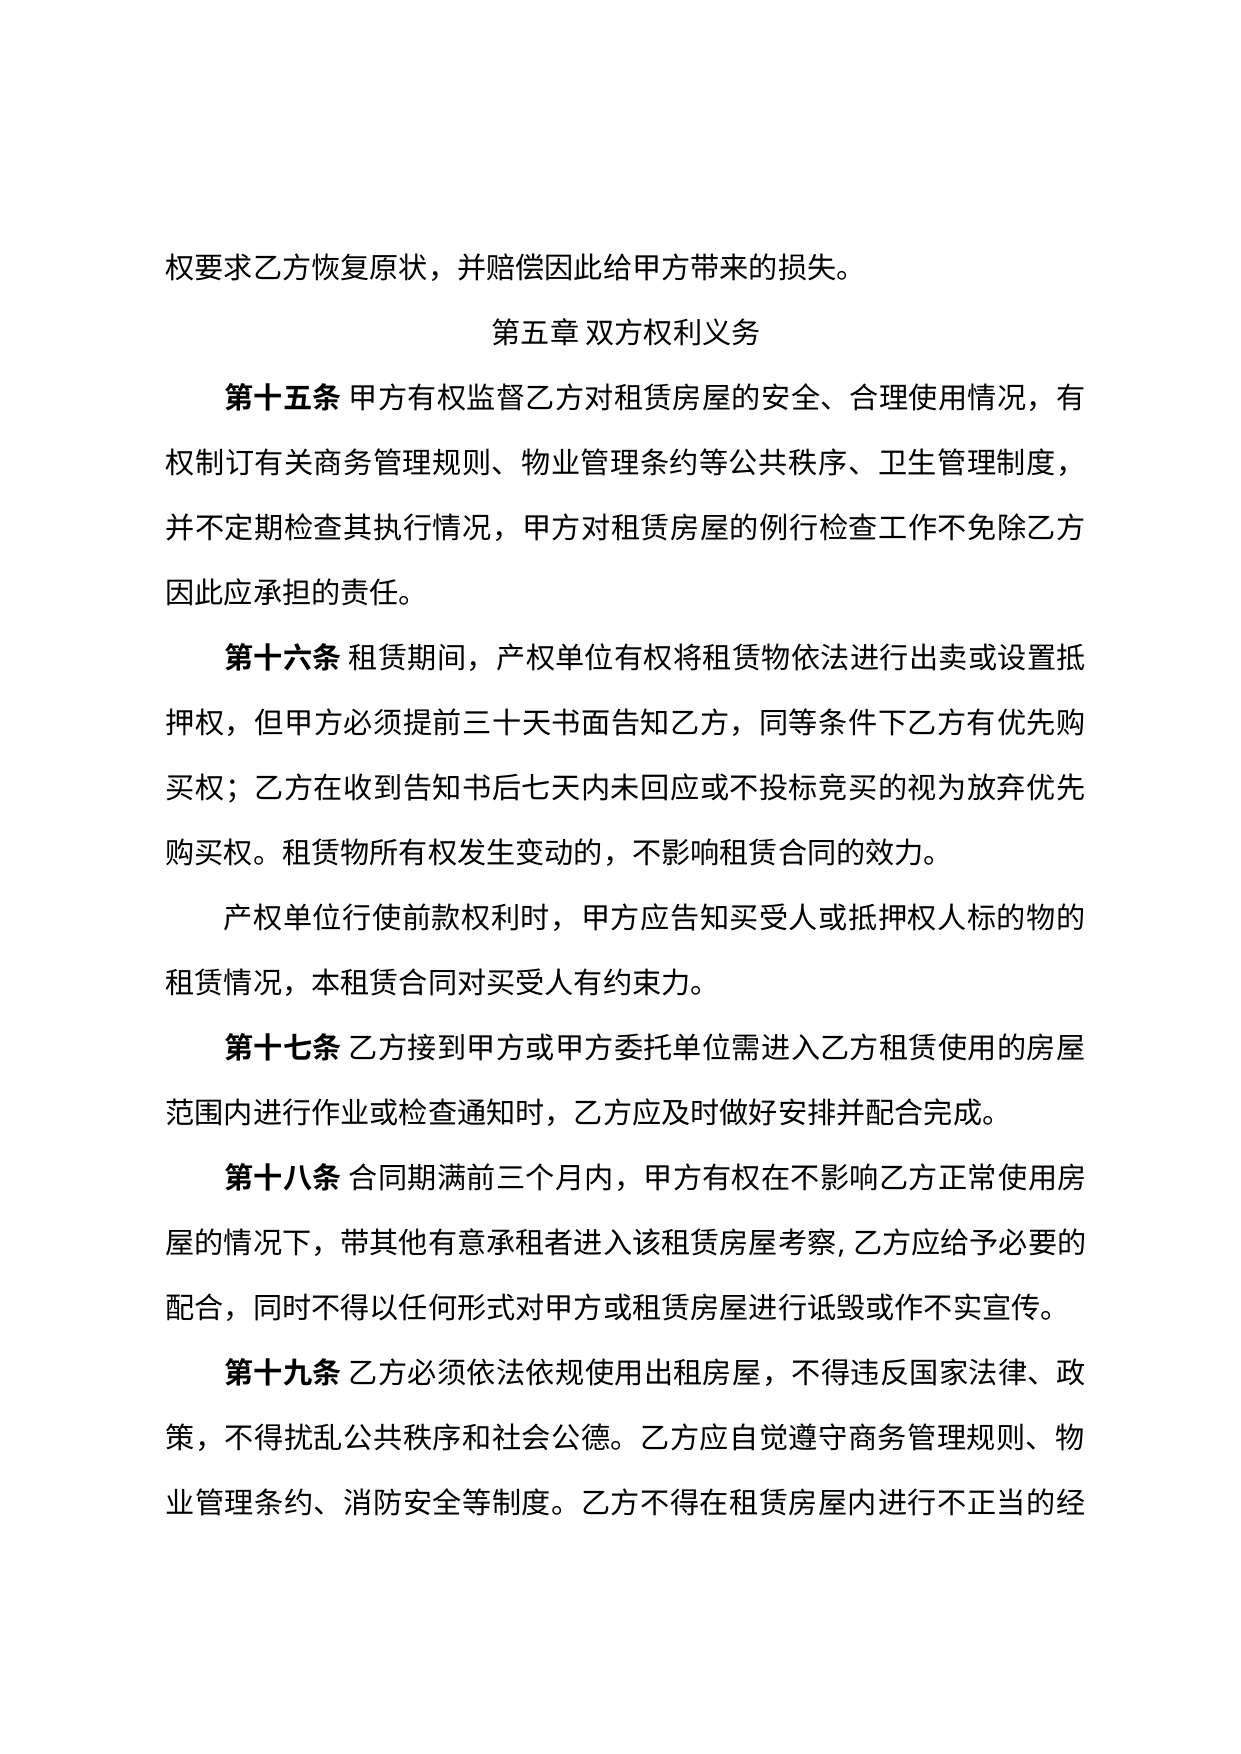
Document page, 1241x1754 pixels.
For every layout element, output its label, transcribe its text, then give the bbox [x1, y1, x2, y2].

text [165, 1338, 1087, 1533]
text 产权单位行使前款权利时，甲方应告知买受人或抵押权人标的物的租赁情况，本租赁合同对买受人有约束力。 [165, 883, 1087, 1013]
text 第十六条 租赁期间，产权单位有权将租赁物依法进行出卖或设置抵押权，但甲方必须提前三十天书面告知乙方，同等条件下乙方有优先购买权；乙方在收到告知书后七天内未回应或不投标竞买的视为放弃优先购买权。租赁物所有权发生变动的，不影响租赁合同的效力。 [165, 623, 1087, 883]
text 第十七条 乙方接到甲方或甲方委托单位需进入乙方租赁使用的房屋范围内进行作业或检查通知时，乙方应及时做好安排并配合完成。 [165, 1013, 1087, 1143]
text 第五章 双方权利义务 [165, 298, 1087, 363]
text 第十五条 甲方有权监督乙方对租赁房屋的安全、合理使用情况，有权制订有关商务管理规则、物业管理条约等公共秩序、卫生管理制度，并不定期检查其执行情况，甲方对租赁房屋的例行检查工作不免除乙方因此应承担的责任。 [165, 363, 1087, 623]
text 第十八条 合同期满前三个月内，甲方有权在不影响乙方正常使用房屋的情况下，带其他有意承租者进入该租赁房屋考察, 乙方应给予必要的配合，同时不得以任何形式对甲方或租赁房屋进行诋毁或作不实宣传。 [165, 1143, 1087, 1338]
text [165, 233, 1087, 298]
